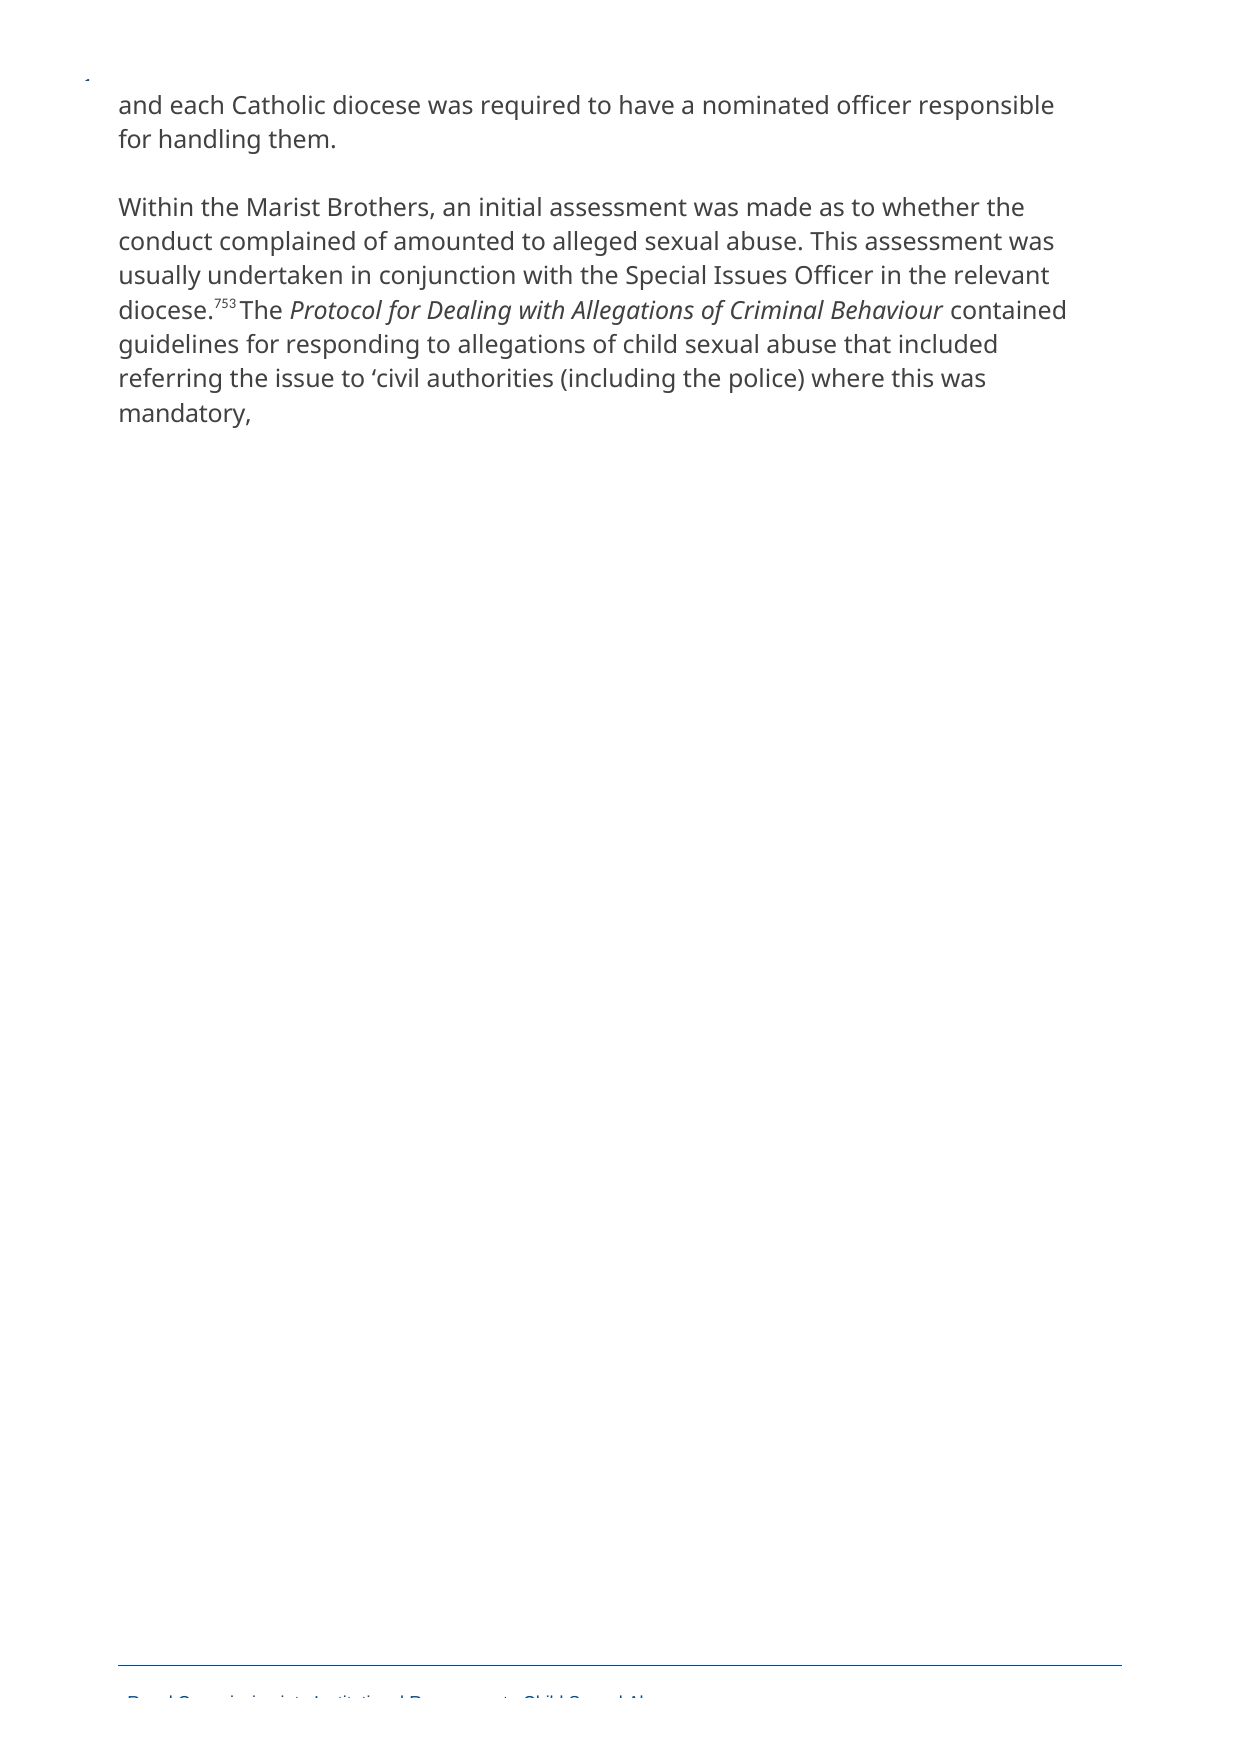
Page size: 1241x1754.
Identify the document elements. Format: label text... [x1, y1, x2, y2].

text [118, 87, 1092, 156]
text Within the Marist Brothers, an initial assessment was made as to whether the conduct complained of amounted to alleged sexual abuse. This assessment was usually undertaken in conjunction with the Special Issues Officer in the relevant diocese.753 The Protocol for Dealing with Allegations of Criminal Behaviour contained guidelines for responding to allegations of child sexual abuse that included referring the issue to ‘civil authorities (including the police) where this was mandatory, [118, 189, 1107, 429]
